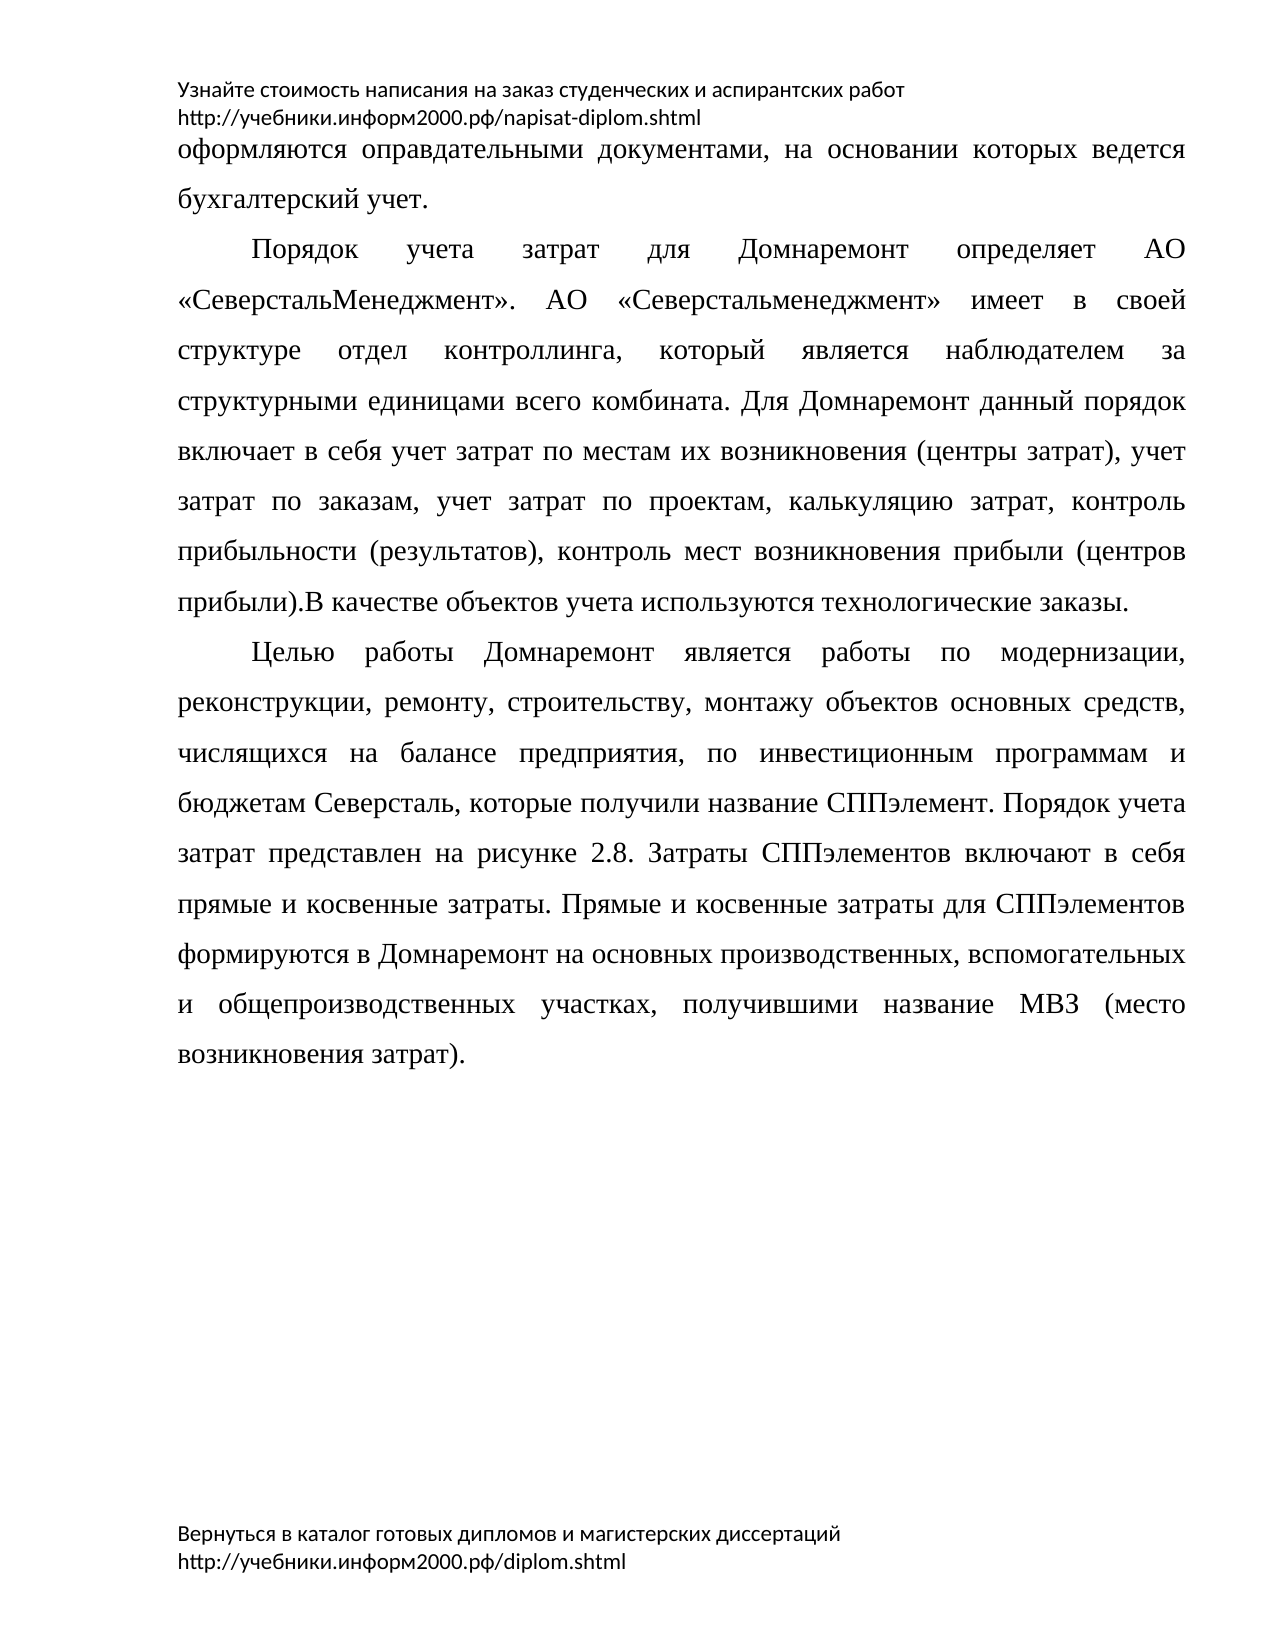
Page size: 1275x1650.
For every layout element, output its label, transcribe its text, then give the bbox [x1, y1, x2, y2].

text Порядок учета затрат для Домнаремонт определяет АО «СеверстальМенеджмент». АО «Северстальменеджмент» имеет в своей структуре отдел контроллинга, который является наблюдателем за структурными единицами всего комбината. Для Домнаремонт данный порядок включает в себя учет затрат по местам их возникновения (центры затрат), учет затрат по заказам, учет затрат по проектам, калькуляцию затрат, контроль прибыльности (результатов), контроль мест возникновения прибыли (центров прибыли).В качестве объектов учета используются технологические заказы. [177, 232, 1186, 617]
text Целью работы Домнаремонт является работы по модернизации, реконструкции, ремонту, строительству, монтажу объектов основных средств, числящихся на балансе предприятия, по инвестиционным программам и бюджетам Северсталь, которые получили название СППэлемент. Порядок учета затрат представлен на рисунке 2.8. Затраты СППэлементов включают в себя прямые и косвенные затраты. Прямые и косвенные затраты для СППэлементов формируются в Домнаремонт на основных производственных, вспомогательных и общепроизводственных участках, получившими название МВЗ (место возникновения затрат). [177, 634, 1186, 1070]
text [177, 131, 1186, 215]
